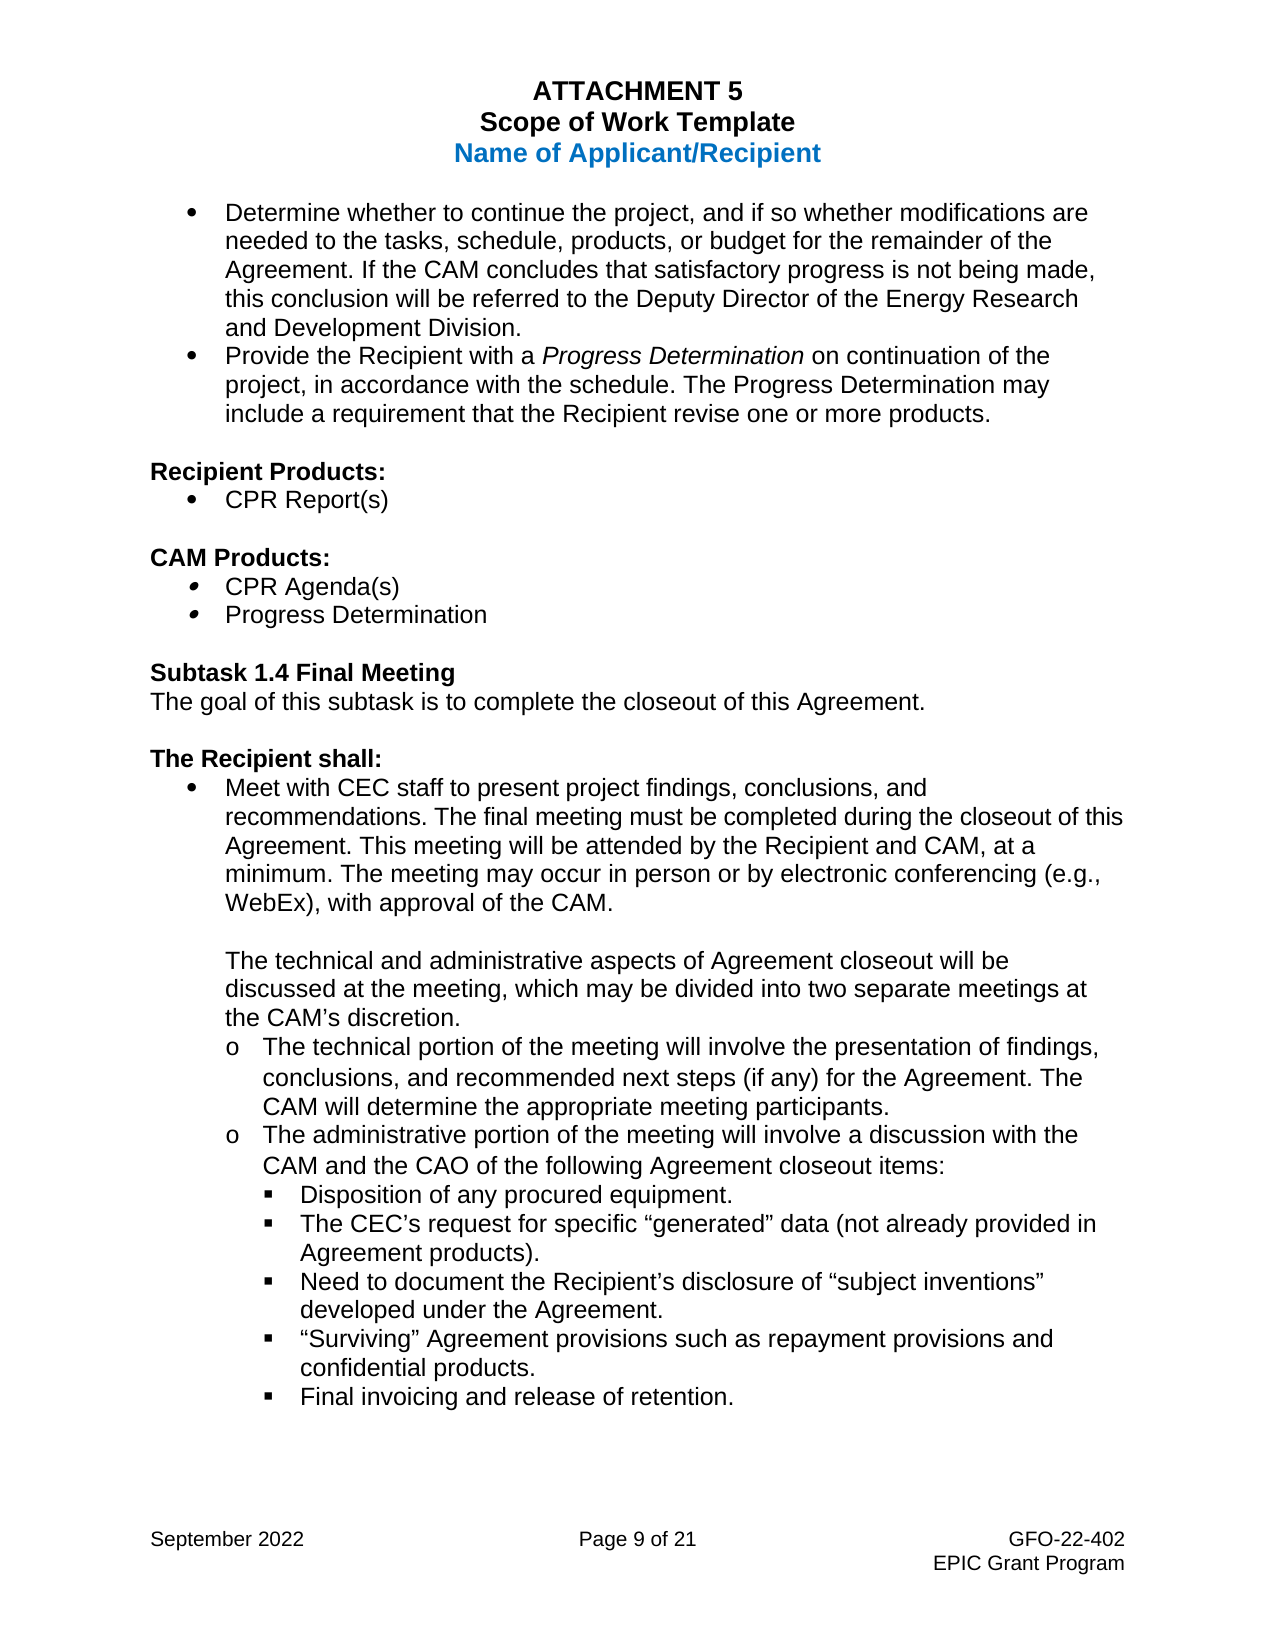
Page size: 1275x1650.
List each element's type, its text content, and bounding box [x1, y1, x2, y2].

list The CEC’s request for specific “generated” data (not already provided in Agreement products). [262, 1209, 1125, 1266]
text The goal of this subtask is to complete the closeout of this Agreement. [150, 687, 1125, 716]
list CPR Agenda(s) [187, 572, 1125, 600]
list CPR Report(s) [187, 485, 1125, 514]
text Recipient Products: [150, 456, 1125, 485]
text The technical and administrative aspects of Agreement closeout will be discussed at the meeting, which may be divided into two separate meetings at the CAM’s discretion. [225, 946, 1125, 1032]
text The Recipient shall: [150, 744, 1125, 773]
text CAM Products: [150, 543, 1125, 572]
subtitle Subtask 1.4 Final Meeting [150, 658, 1125, 687]
list Final invoicing and release of retention. [262, 1382, 1125, 1411]
list Progress Determination [187, 600, 1125, 629]
list The technical portion of the meeting will involve the presentation of findings, conclusions, and recommended next steps (if any) for the Agreement. The CAM will determine the appropriate meeting participants. [225, 1032, 1125, 1120]
list The administrative portion of the meeting will involve a discussion with the CAM and the CAO of the following Agreement closeout items: [225, 1120, 1125, 1180]
list Provide the Recipient with a Progress Determination on continuation of the project, in accordance with the schedule. The Progress Determination may include a requirement that the Recipient revise one or more products. [187, 341, 1125, 428]
list “Surviving” Agreement provisions such as repayment provisions and confidential products. [262, 1324, 1125, 1382]
list Disposition of any procured equipment. [262, 1180, 1125, 1209]
list Need to document the Recipient’s disclosure of “subject inventions” developed under the Agreement. [262, 1266, 1125, 1324]
list Meet with CEC staff to present project findings, conclusions, and recommendations. The final meeting must be completed during the closeout of this Agreement. This meeting will be attended by the Recipient and CAM, at a minimum. The meeting may occur in person or by electronic conferencing (e.g., WebEx), with approval of the CAM. [187, 773, 1125, 917]
list Determine whether to continue the project, and if so whether modifications are needed to the tasks, schedule, products, or budget for the remainder of the Agreement. If the CAM concludes that satisfactory progress is not being made, this conclusion will be referred to the Deputy Director of the Energy Research and Development Division. [187, 197, 1125, 341]
